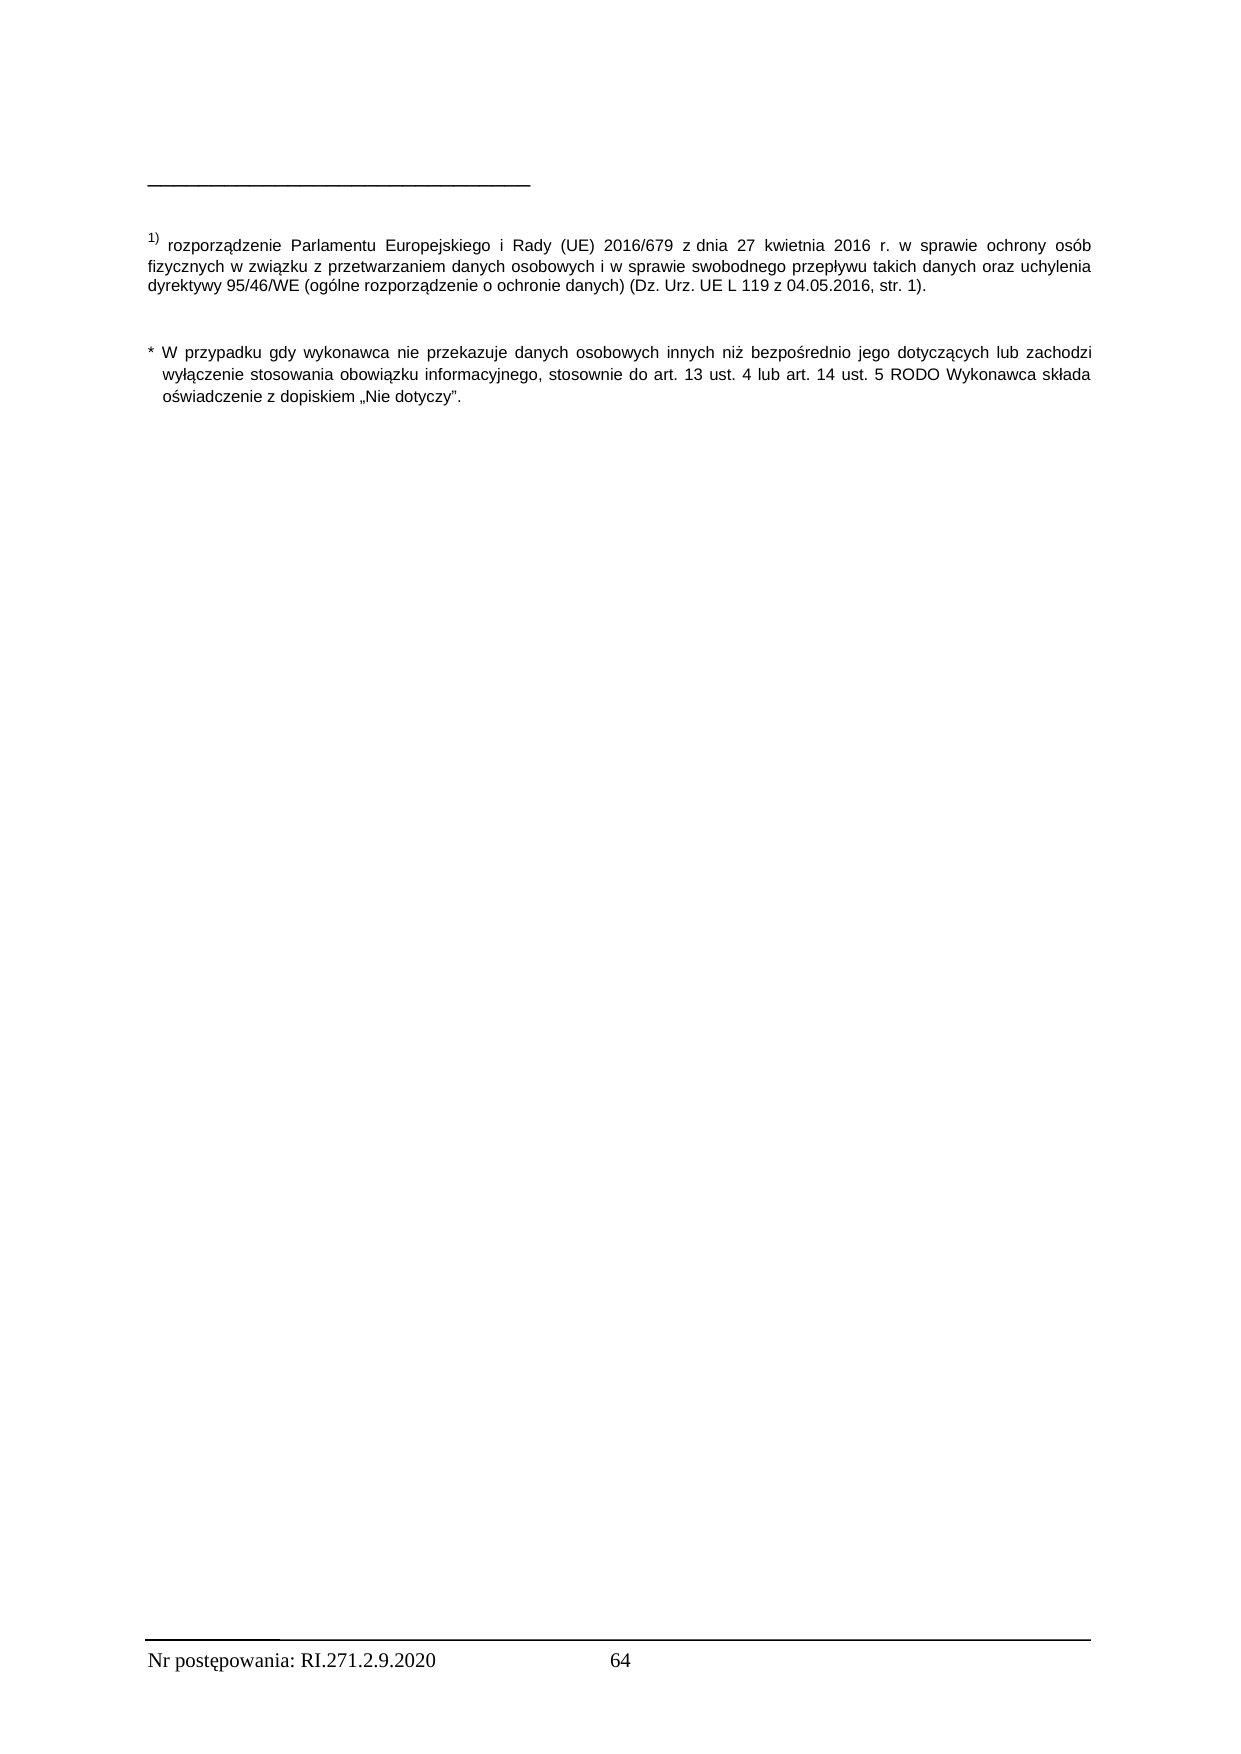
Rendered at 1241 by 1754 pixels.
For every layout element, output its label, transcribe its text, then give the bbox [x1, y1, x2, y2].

text 1) rozporządzenie Parlamentu Europejskiego i Rady (UE) 2016/679 z dnia 27 kwietnia 2016 r. w sprawie ochrony osób fizycznych w związku z przetwarzaniem danych osobowych i w sprawie swobodnego przepływu takich danych oraz uchylenia dyrektywy 95/46/WE (ogólne rozporządzenie o ochronie danych) (Dz. Urz. UE L 119 z 04.05.2016, str. 1). [148, 230, 1092, 295]
text ______________________________ [148, 161, 1092, 188]
text * W przypadku gdy wykonawca nie przekazuje danych osobowych innych niż bezpośrednio jego dotyczących lub zachodzi wyłączenie stosowania obowiązku informacyjnego, stosownie do art. 13 ust. 4 lub art. 14 ust. 5 RODO Wykonawca składa oświadczenie z dopiskiem „Nie dotyczy”. [148, 343, 1092, 406]
